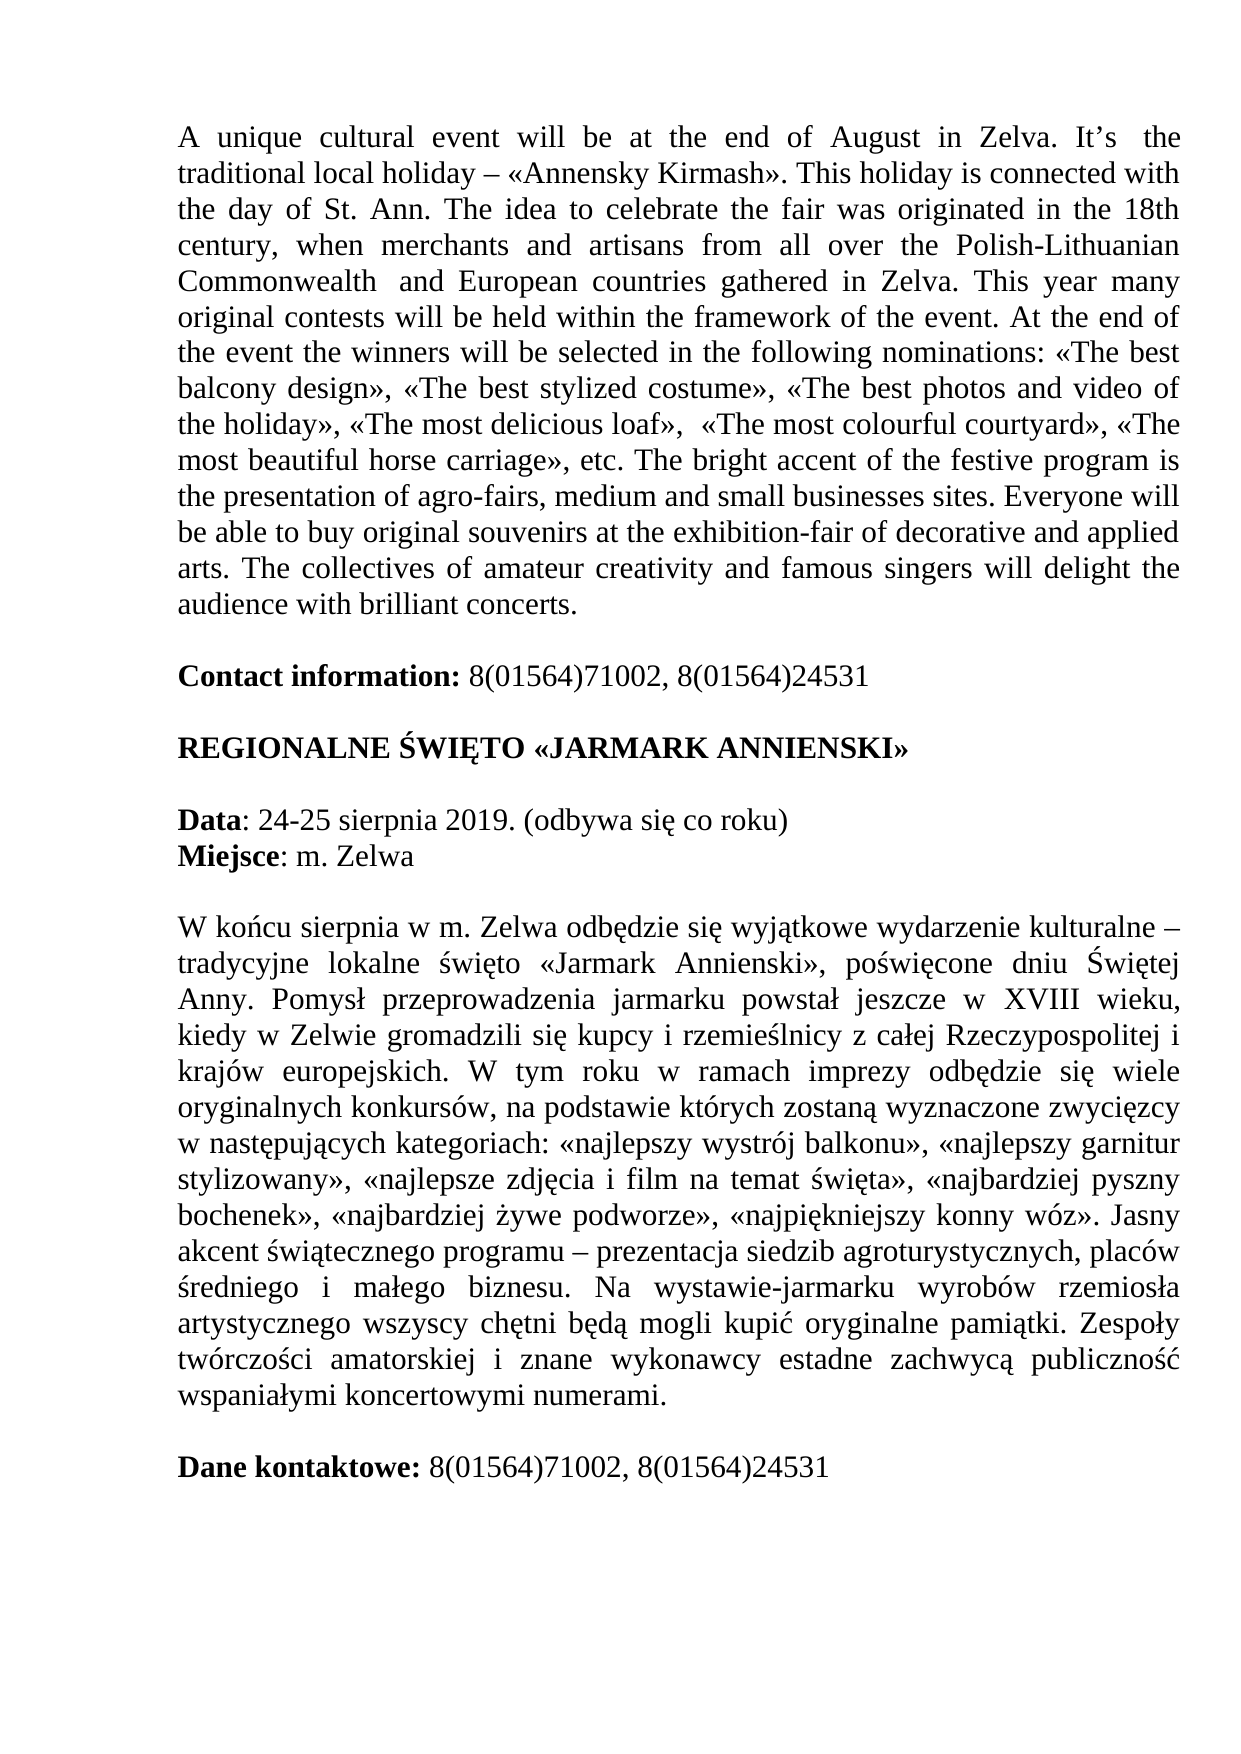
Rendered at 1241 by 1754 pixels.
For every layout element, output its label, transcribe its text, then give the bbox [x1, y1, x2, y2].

text W końcu sierpnia w m. Zelwa odbędzie się wyjątkowe wydarzenie kulturalne – tradycyjne lokalne święto «Jarmark Annienski», poświęcone dniu Świętej Anny. Pomysł przeprowadzenia jarmarku powstał jeszcze w ХVІІІ wieku, kiedy w Zelwie gromadzili się kupcy i rzemieślnicy z całej Rzeczypospolitej i krajów europejskich. W tym roku w ramach imprezy odbędzie się wiele oryginalnych konkursów, na podstawie których zostaną wyznaczone zwycięzcy w następujących kategoriach: «najlepszy wystrój balkonu», «najlepszy garnitur stylizowany», «najlepsze zdjęcia i film na temat święta», «najbardziej pyszny bochenek», «najbardziej żywe podworze», «najpiękniejszy konny wóz». Jasny akcent świątecznego programu – prezentacja siedzib agroturystycznych, placów średniego i małego biznesu. Na wystawie-jarmarku wyrobów rzemiosła artystycznego wszyscy chętni będą mogli kupić oryginalne pamiątki. Zespoły twórczości amatorskiej i znane wykonawcy estadne zachwycą publiczność wspaniałymi koncertowymi numerami. [177, 909, 1181, 1412]
text Contact information: 8(01564)71002, 8(01564)24531 [177, 657, 1181, 693]
text REGIONALNE ŚWIĘTO «JARMARK ANNIENSKI» [177, 729, 1181, 765]
text Data: 24-25 sierpnia 2019. (odbywa się co roku) Miejsce: m. Zelwa [177, 801, 1181, 873]
text Dane kontaktowe: 8(01564)71002, 8(01564)24531 [177, 1448, 1181, 1484]
text A unique cultural event will be at the end of August in Zelva. It’s the traditional local holiday – «Annensky Kirmash». This holiday is connected with the day of St. Ann. The idea to celebrate the fair was originated in the 18th century, when merchants and artisans from all over the Polish-Lithuanian Commonwealth and European countries gathered in Zelva. This year many original contests will be held within the framework of the event. At the end of the event the winners will be selected in the following nominations: «The best balcony design», «The best stylized costume», «The best photos and video of the holiday», «The most delicious loaf», «The most colourful courtyard», «The most beautiful horse carriage», etc. The bright accent of the festive program is the presentation of agro-fairs, medium and small businesses sites. Everyone will be able to buy original souvenirs at the exhibition-fair of decorative and applied arts. The collectives of amateur creativity and famous singers will delight the audience with brilliant concerts. [177, 118, 1181, 621]
